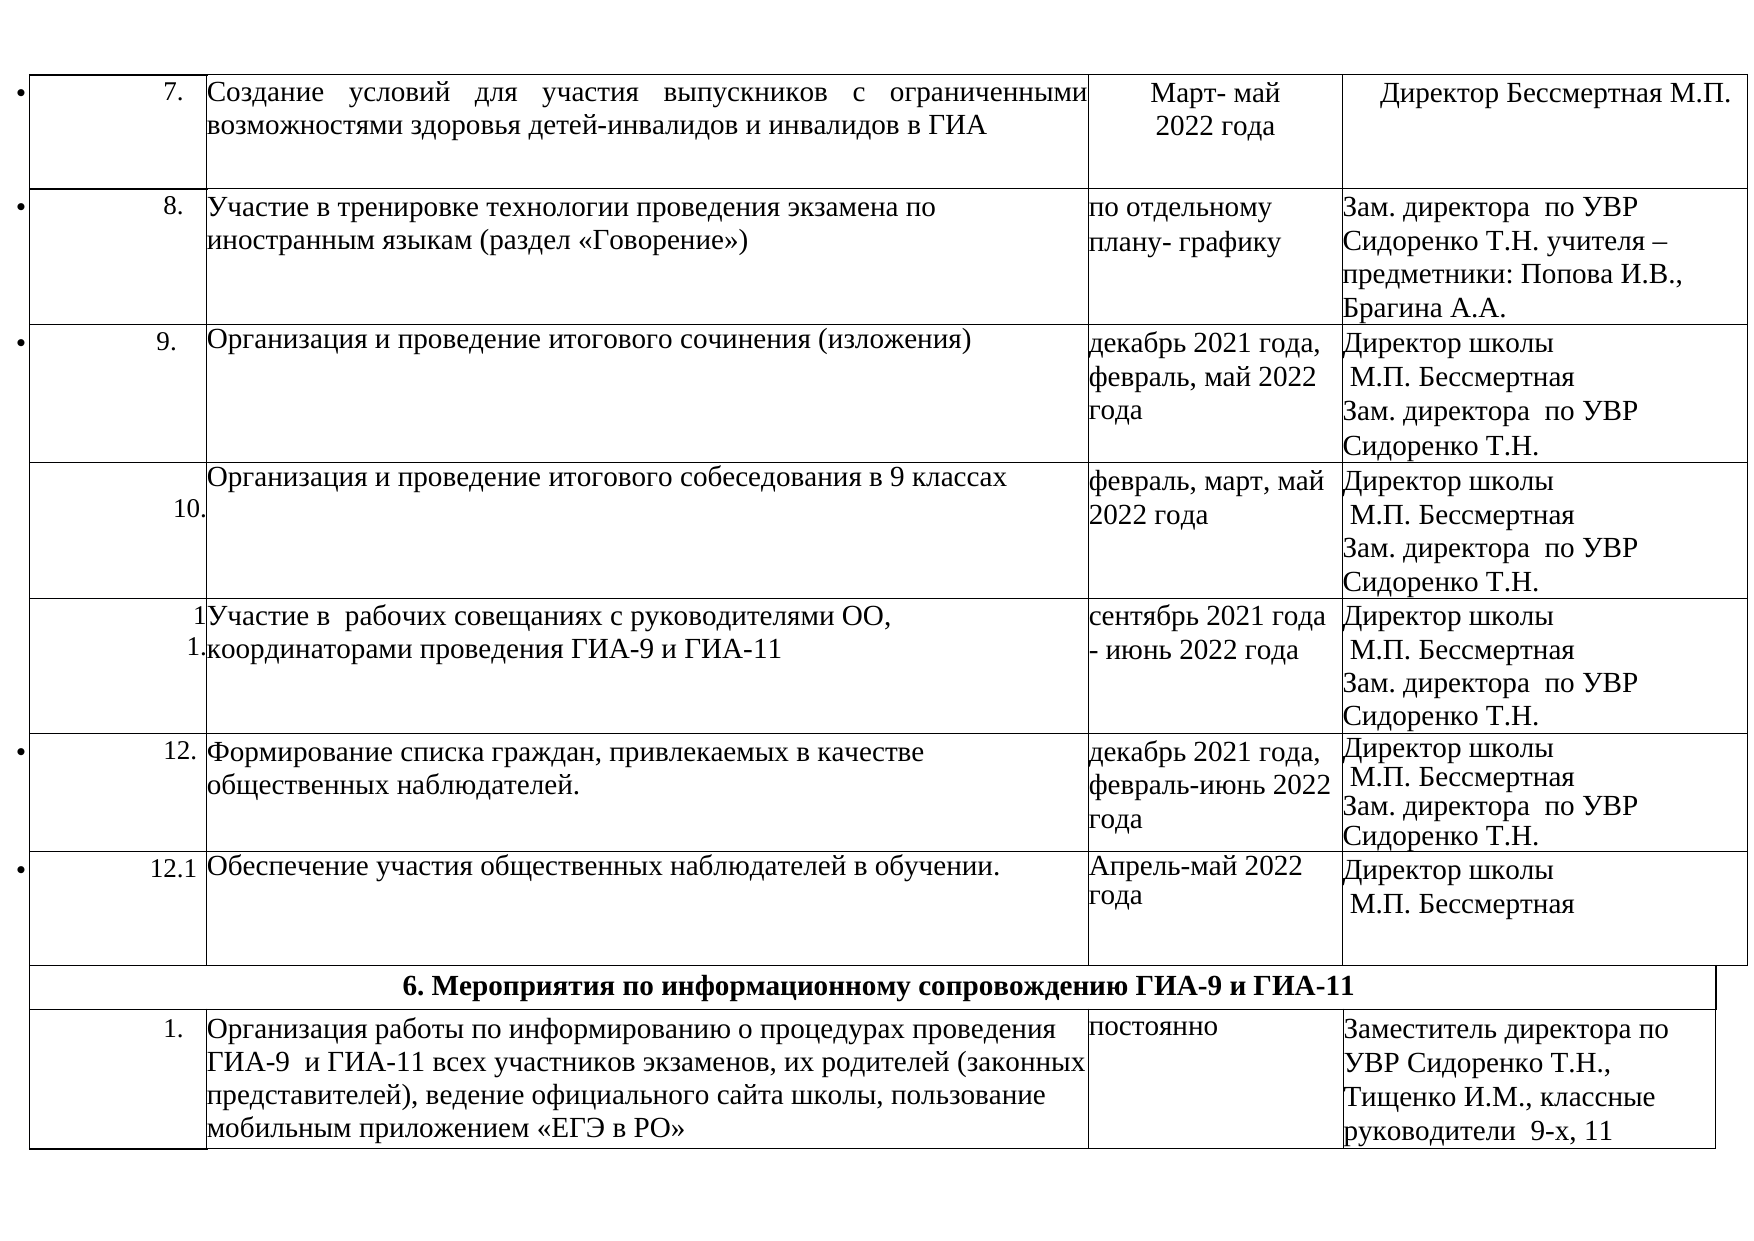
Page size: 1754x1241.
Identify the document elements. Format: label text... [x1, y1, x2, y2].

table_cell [1344, 1010, 1715, 1148]
table_cell декабрь 2021 года, февраль, май 2022 года [1089, 325, 1342, 462]
table_cell 9. [30, 325, 206, 462]
table_cell 11. [30, 599, 206, 732]
table_cell Директор школы М.П. Бессмертная Зам. директора по УВР Сидоренко Т.Н. [1343, 463, 1747, 598]
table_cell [207, 1010, 1088, 1148]
table_cell Директор школы М.П. Бессмертная Зам. директора по УВР Сидоренко Т.Н. [1343, 325, 1747, 462]
table_cell 12. [30, 734, 206, 851]
table_cell Участие в тренировке технологии проведения экзамена по иностранным языкам (раздел «Говорение») [207, 189, 1088, 324]
table_cell Организация и проведение итогового собеседования в 9 классах [207, 463, 1088, 598]
table_cell 12.1 [30, 852, 206, 965]
table_cell Формирование списка граждан, привлекаемых в качестве общественных наблюдателей. [207, 734, 1088, 851]
table_cell Директор школы М.П. Бессмертная Зам. директора по УВР Сидоренко Т.Н. [1343, 734, 1747, 851]
table_cell сентябрь 2021 года - июнь 2022 года [1089, 599, 1342, 732]
table_cell 7. [30, 76, 206, 188]
table_cell по отдельному плану- графику [1089, 189, 1342, 324]
table_cell Директор школы М.П. Бессмертная Зам. директора по УВР Сидоренко Т.Н. [1343, 599, 1747, 732]
table_cell 10. [30, 463, 206, 598]
table_cell Директор школы М.П. Бессмертная [1343, 852, 1747, 965]
table_cell 6. Мероприятия по информационному сопровождению ГИА-9 и ГИА-11 [30, 966, 1715, 1008]
table_cell Участие в рабочих совещаниях с руководителями ОО, координаторами проведения ГИА-9 и ГИА-11 [207, 599, 1088, 732]
table_cell постоянно [1089, 1010, 1343, 1148]
table_cell Организация и проведение итогового сочинения (изложения) [207, 325, 1088, 462]
table_cell Апрель-май 2022 года [1089, 852, 1342, 965]
table_cell Зам. директора по УВР Сидоренко Т.Н. учителя – предметники: Попова И.В., Брагина А.А. [1343, 189, 1747, 324]
table_cell Март- май 2022 года [1089, 75, 1342, 188]
table_cell Создание условий для участия выпускников с ограниченными возможностями здоровья детей-инвалидов и инвалидов в ГИА [207, 75, 1088, 188]
table_cell декабрь 2021 года, февраль-июнь 2022 года [1089, 734, 1342, 851]
table_cell 1. [30, 1010, 206, 1148]
table_cell Директор Бессмертная М.П. [1343, 75, 1747, 188]
table_cell Обеспечение участия общественных наблюдателей в обучении. [207, 852, 1088, 965]
table_cell февраль, март, май 2022 года [1089, 463, 1342, 598]
table_cell 8. [30, 190, 206, 324]
